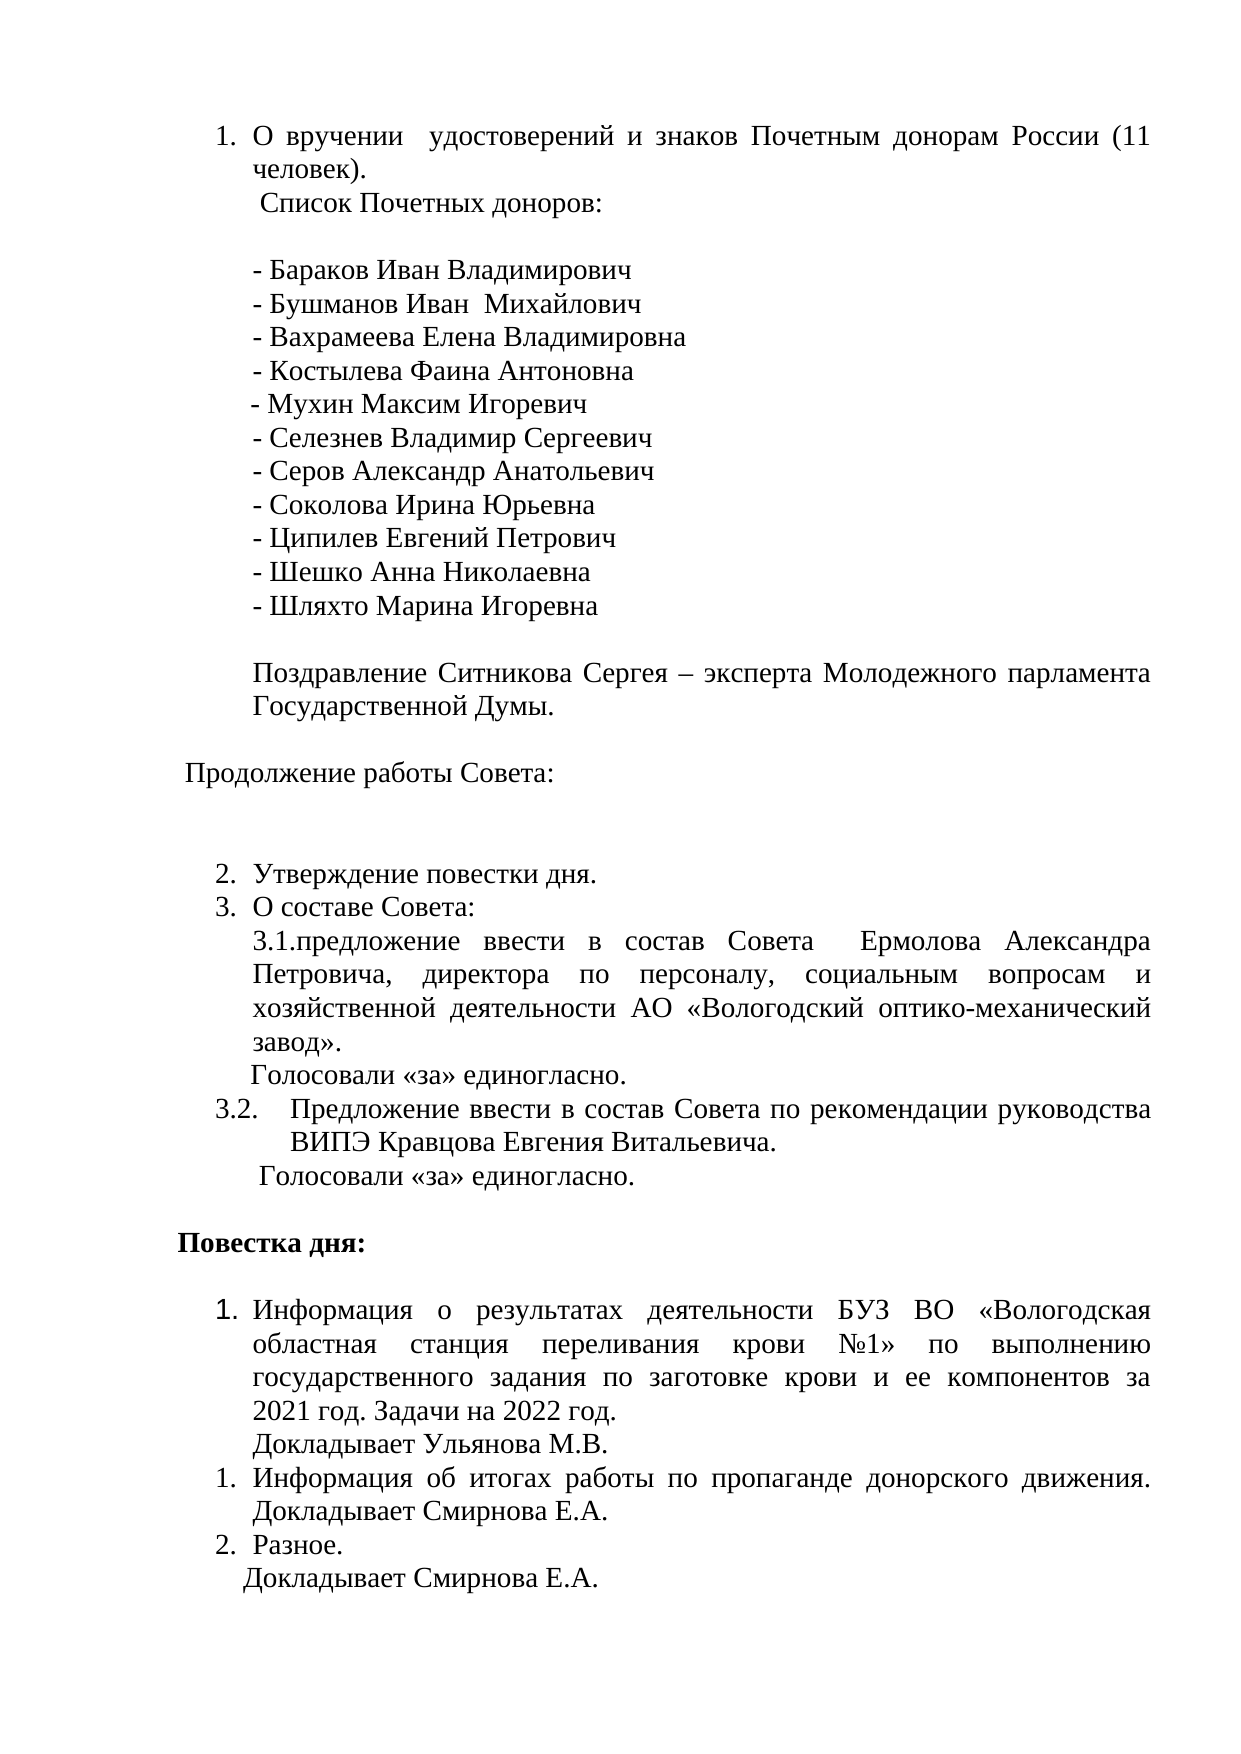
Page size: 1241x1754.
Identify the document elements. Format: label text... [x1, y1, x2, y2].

list Утверждение повестки дня. [215, 856, 1152, 889]
list - Шешко Анна Николаевна [252, 554, 1152, 588]
text Докладывает Смирнова Е.А. [177, 1561, 1152, 1594]
list - Селезнев Владимир Сергеевич [252, 420, 1152, 453]
list Информация о результатах деятельности БУЗ ВО «Вологодская областная станция переливания крови №1» по выполнению государственного задания по заготовке крови и ее компонентов за 2021 год. Задачи на 2022 год. [215, 1292, 1152, 1426]
list Поздравление Ситникова Сергея – эксперта Молодежного парламента Государственной Думы. [252, 655, 1152, 722]
list Разное. [215, 1527, 1152, 1561]
list Предложение ввести в состав Совета по рекомендации руководства ВИПЭ Кравцова Евгения Витальевича. [215, 1091, 1152, 1158]
list Информация об итогах работы по пропаганде донорского движения. Докладывает Смирнова Е.А. [215, 1460, 1152, 1527]
list - Ципилев Евгений Петрович [252, 521, 1152, 554]
text Продолжение работы Совета: [177, 755, 1152, 789]
text Голосовали «за» единогласно. [215, 1158, 1152, 1191]
text Голосовали «за» единогласно. [177, 1057, 1152, 1091]
list - Бараков Иван Владимирович [252, 252, 1152, 286]
list О составе Совета: [215, 889, 1152, 923]
text Повестка дня: [177, 1225, 1152, 1258]
list - Соколова Ирина Юрьевна [252, 487, 1152, 521]
list 3.1.предложение ввести в состав Совета Ермолова Александра Петровича, директора по персоналу, социальным вопросам и хозяйственной деятельности АО «Вологодский оптико-механический завод». [252, 923, 1152, 1057]
list - Шляхто Марина Игоревна [252, 588, 1152, 621]
text - Мухин Максим Игоревич [177, 386, 1152, 420]
list Докладывает Ульянова М.В. [252, 1426, 1152, 1460]
list - Бушманов Иван Михайлович [252, 286, 1152, 319]
list - Серов Александр Анатольевич [252, 453, 1152, 487]
list - Костылева Фаина Антоновна [252, 353, 1152, 386]
list - Вахрамеева Елена Владимировна [252, 319, 1152, 353]
list О вручении удостоверений и знаков Почетным донорам России (11 человек). [215, 118, 1152, 185]
list Список Почетных доноров: [252, 185, 1152, 219]
